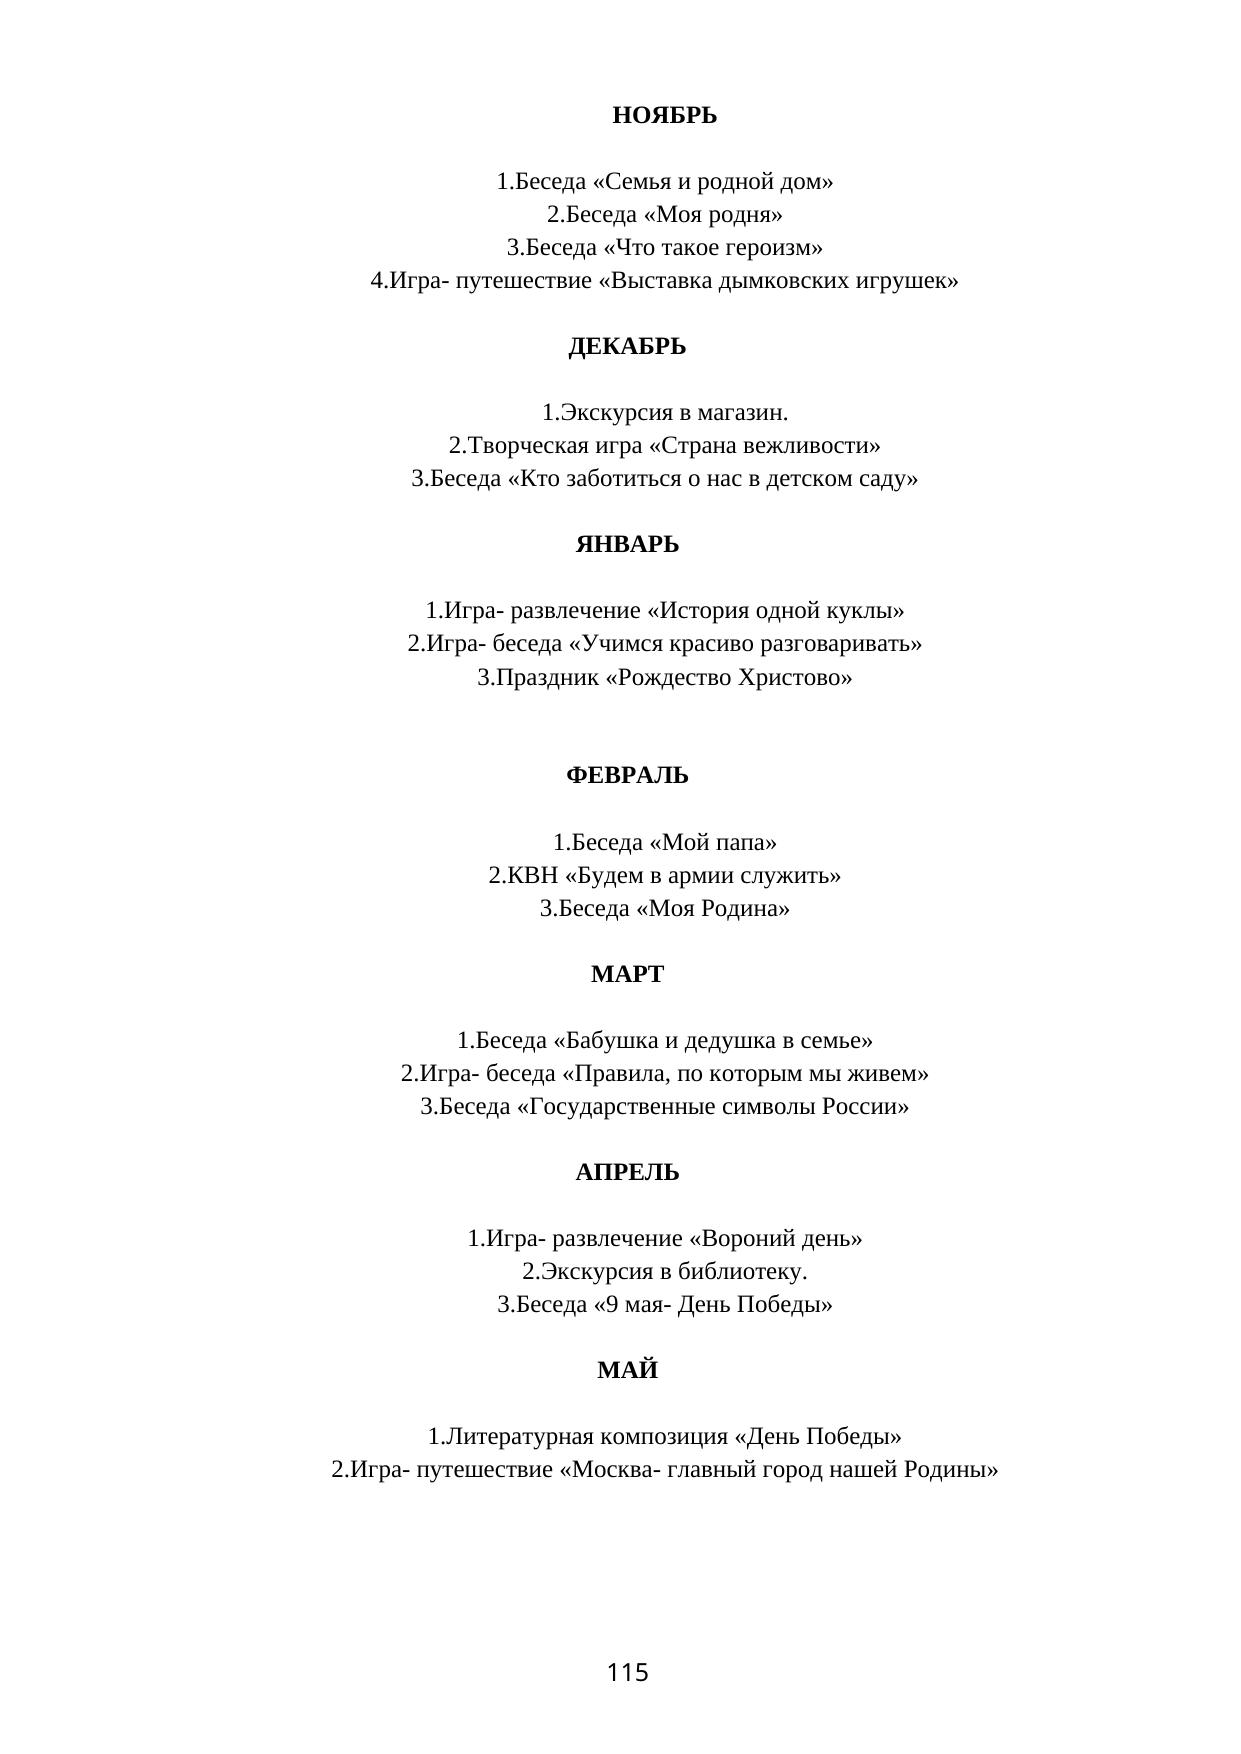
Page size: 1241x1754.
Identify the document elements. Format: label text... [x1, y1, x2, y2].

text 3.Беседа «Моя Родина» [178, 893, 1152, 921]
text 3.Праздник «Рождество Христово» [178, 662, 1152, 690]
text 1.Беседа «Мой папа» [178, 827, 1152, 855]
text 3.Беседа «Государственные символы России» [178, 1091, 1152, 1119]
text 1.Игра- развлечение «Вороний день» [178, 1223, 1152, 1252]
text 2.Игра- беседа «Учимся красиво разговаривать» [178, 628, 1152, 657]
text 2.Творческая игра «Страна вежливости» [178, 430, 1152, 459]
text 3.Беседа «Кто заботиться о нас в детском саду» [178, 463, 1152, 492]
text МАЙ [103, 1355, 1152, 1384]
text 2.Игра- путешествие «Москва- главный город нашей Родины» [178, 1454, 1152, 1483]
text 2.КВН «Будем в армии служить» [178, 860, 1152, 888]
text МАРТ [103, 959, 1152, 987]
text ЯНВАРЬ [103, 529, 1152, 558]
text НОЯБРЬ [178, 100, 1152, 129]
text 2.Беседа «Моя родня» [178, 199, 1152, 228]
text 3.Беседа «Что такое героизм» [178, 232, 1152, 261]
text ДЕКАБРЬ [103, 331, 1152, 360]
text 4.Игра- путешествие «Выставка дымковских игрушек» [178, 265, 1152, 294]
text 1.Игра- развлечение «История одной куклы» [178, 596, 1152, 624]
text 2.Игра- беседа «Правила, по которым мы живем» [178, 1058, 1152, 1087]
text 1.Экскурсия в магазин. [178, 397, 1152, 426]
text 1.Беседа «Семья и родной дом» [178, 166, 1152, 195]
text 1.Литературная композиция «День Победы» [178, 1421, 1152, 1450]
text АПРЕЛЬ [103, 1157, 1152, 1186]
text 2.Экскурсия в библиотеку. [178, 1256, 1152, 1285]
text 3.Беседа «9 мая- День Победы» [178, 1289, 1152, 1318]
text ФЕВРАЛЬ [103, 761, 1152, 789]
text 1.Беседа «Бабушка и дедушка в семье» [178, 1025, 1152, 1053]
